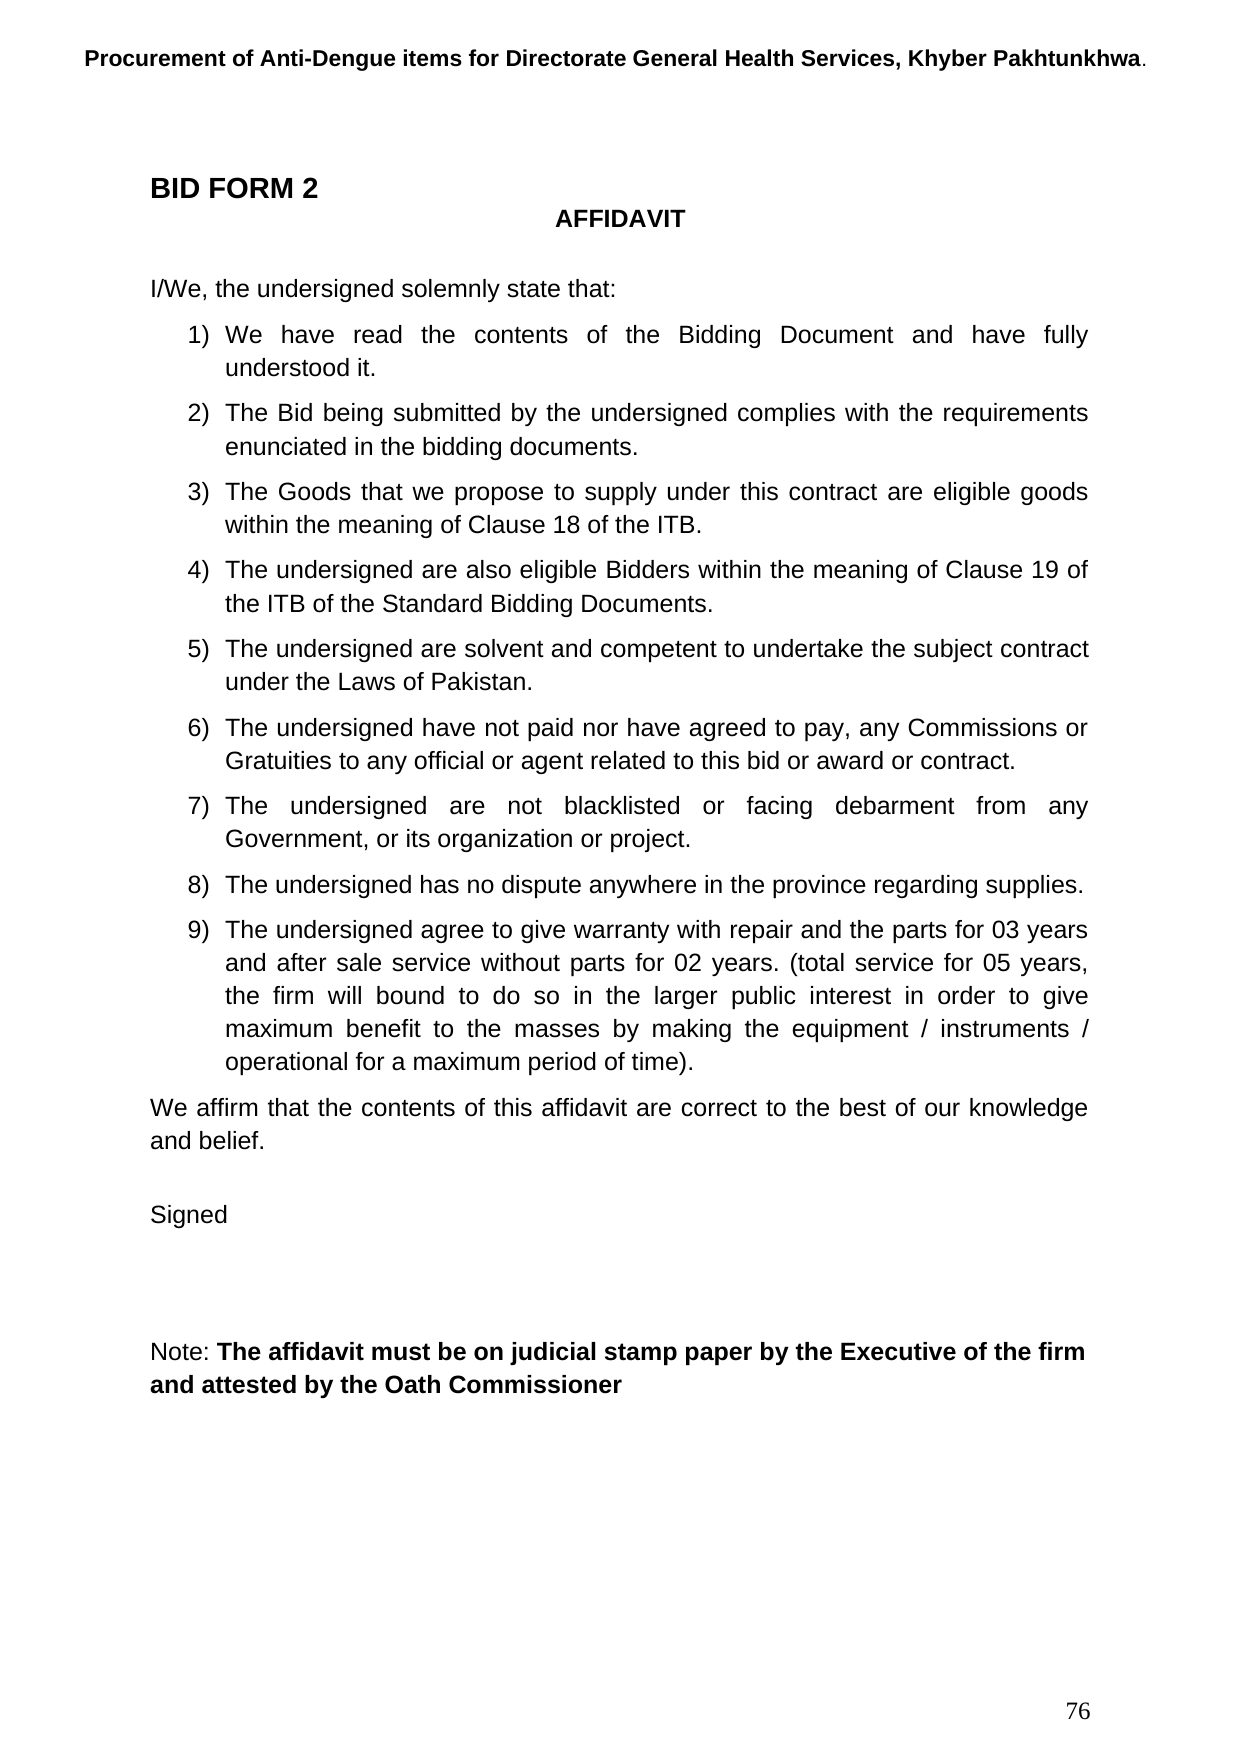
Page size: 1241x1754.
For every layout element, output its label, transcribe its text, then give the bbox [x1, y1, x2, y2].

list The Goods that we propose to supply under this contract are eligible goods within the meaning of Clause 18 of the ITB. [187, 477, 1090, 539]
text AFFIDAVIT [150, 204, 1090, 233]
list The Bid being submitted by the undersigned complies with the requirements enunciated in the bidding documents. [187, 398, 1090, 460]
list The undersigned have not paid nor have agreed to pay, any Commissions or Gratuities to any official or agent related to this bid or award or contract. [187, 713, 1090, 774]
text Signed [150, 1200, 1090, 1229]
list The undersigned has no dispute anywhere in the province regarding supplies. [187, 870, 1090, 898]
text Note: The affidavit must be on judicial stamp paper by the Executive of the firm and attested by the Oath Commissioner [150, 1337, 1090, 1398]
list The undersigned are also eligible Bidders within the meaning of Clause 19 of the ITB of the Standard Bidding Documents. [187, 556, 1090, 617]
list The undersigned are solvent and competent to undertake the subject contract under the Laws of Pakistan. [187, 634, 1090, 696]
list The undersigned are not blacklisted or facing debarment from any Government, or its organization or project. [187, 791, 1090, 853]
list We have read the contents of the Bidding Document and have fully understood it. [187, 320, 1090, 382]
list The undersigned agree to give warranty with repair and the parts for 03 years and after sale service without parts for 02 years. (total service for 05 years, the firm will bound to do so in the larger public interest in order to give maximum benefit to the masses by making the equipment / instruments / operational for a maximum period of time). [187, 915, 1090, 1076]
text I/We, the undersigned solemnly state that: [150, 274, 1090, 303]
text We affirm that the contents of this affidavit are correct to the best of our knowledge and belief. [150, 1093, 1090, 1154]
subtitle BID FORM 2 [150, 171, 1090, 204]
